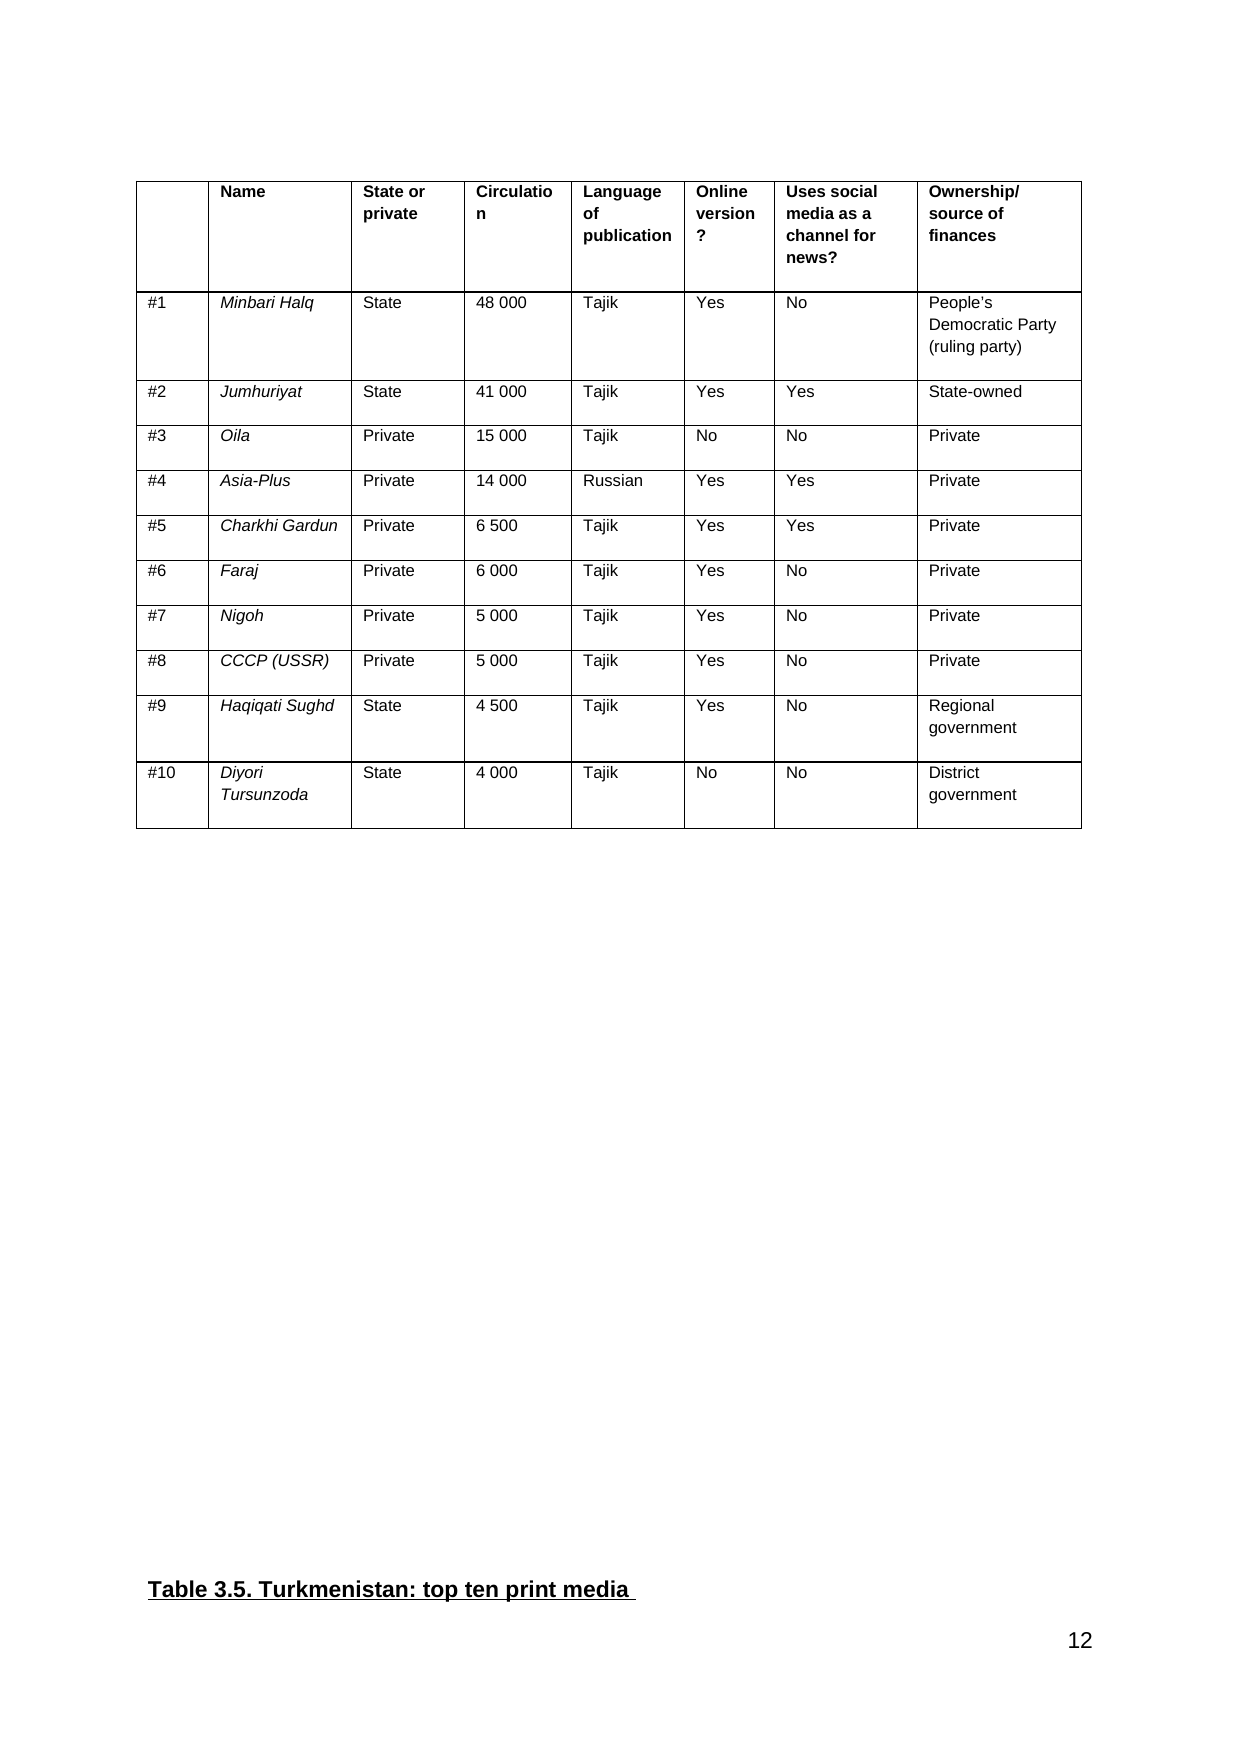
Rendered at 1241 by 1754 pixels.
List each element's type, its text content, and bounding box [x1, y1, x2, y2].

table_cell No [775, 426, 917, 470]
table_cell #9 [137, 696, 208, 761]
table_cell Tajik [572, 606, 684, 650]
table_cell 6 000 [465, 561, 571, 605]
table_cell Private [918, 471, 1081, 515]
table_cell 41 000 [465, 381, 571, 425]
table_cell Tajik [572, 293, 684, 380]
table_header Uses social media as a channel for news? [775, 182, 917, 291]
table_cell State [352, 763, 464, 828]
table_cell #3 [137, 426, 208, 470]
table_cell #2 [137, 381, 208, 425]
table_header State or private [352, 182, 464, 291]
table_header [137, 182, 208, 291]
table_cell No [775, 763, 917, 828]
table_cell No [775, 561, 917, 605]
table_cell Yes [685, 516, 774, 560]
table_cell Yes [685, 606, 774, 650]
table_cell 4 000 [465, 763, 571, 828]
table_cell Private [352, 471, 464, 515]
table_cell State [352, 381, 464, 425]
table_cell Yes [775, 516, 917, 560]
table_cell 15 000 [465, 426, 571, 470]
table_cell Yes [685, 293, 774, 380]
table_header Language of publication [572, 182, 684, 291]
table_cell No [775, 651, 917, 694]
table_cell District government [918, 763, 1081, 828]
table_cell Yes [685, 471, 774, 515]
table_cell Asia-Plus [209, 471, 351, 515]
table_header Circulation [465, 182, 571, 291]
table_cell #10 [137, 763, 208, 828]
table_cell Charkhi Gardun [209, 516, 351, 560]
table_cell No [775, 696, 917, 761]
table_cell No [685, 763, 774, 828]
table_cell Yes [775, 471, 917, 515]
table_cell 6 500 [465, 516, 571, 560]
table_cell People’s Democratic Party (ruling party) [918, 293, 1081, 380]
table_cell 5 000 [465, 606, 571, 650]
table_cell СССР (USSR) [209, 651, 351, 694]
table_cell Diyori Tursunzoda [209, 763, 351, 828]
table_cell Yes [685, 696, 774, 761]
table_cell No [775, 606, 917, 650]
table_cell Faraj [209, 561, 351, 605]
table_cell State-owned [918, 381, 1081, 425]
table_header Ownership/source of finances [918, 182, 1081, 291]
table_cell Tajik [572, 696, 684, 761]
table_header Name [209, 182, 351, 291]
table_cell Minbari Halq [209, 293, 351, 380]
table_cell #5 [137, 516, 208, 560]
table_cell Regional government [918, 696, 1081, 761]
table_cell #6 [137, 561, 208, 605]
table_cell Private [352, 606, 464, 650]
table_cell Oila [209, 426, 351, 470]
table_cell Tajik [572, 763, 684, 828]
table_cell Nigoh [209, 606, 351, 650]
table_cell Haqiqati Sughd [209, 696, 351, 761]
table_cell #1 [137, 293, 208, 380]
table_cell #4 [137, 471, 208, 515]
table_cell Yes [685, 381, 774, 425]
text Table 3.5. Turkmenistan: top ten print media [148, 1576, 1093, 1602]
table_cell Private [918, 606, 1081, 650]
table_cell State [352, 293, 464, 380]
table_cell Yes [685, 561, 774, 605]
table_cell No [685, 426, 774, 470]
table_cell Private [918, 516, 1081, 560]
table_cell Private [918, 426, 1081, 470]
table_cell 14 000 [465, 471, 571, 515]
table_cell 5 000 [465, 651, 571, 694]
table_cell State [352, 696, 464, 761]
table_cell Private [918, 561, 1081, 605]
table_cell 4 500 [465, 696, 571, 761]
table_cell #7 [137, 606, 208, 650]
table_cell Private [352, 651, 464, 694]
table_cell Russian [572, 471, 684, 515]
table_cell Tajik [572, 651, 684, 694]
table_cell Tajik [572, 516, 684, 560]
table_cell Tajik [572, 561, 684, 605]
table_cell Tajik [572, 381, 684, 425]
table_cell Yes [685, 651, 774, 694]
table_cell Jumhuriyat [209, 381, 351, 425]
table_cell 48 000 [465, 293, 571, 380]
table_cell Yes [775, 381, 917, 425]
table_cell Private [352, 561, 464, 605]
table_cell Private [352, 516, 464, 560]
table_cell #8 [137, 651, 208, 694]
table_cell Private [352, 426, 464, 470]
table_cell Private [918, 651, 1081, 694]
table_header Online version? [685, 182, 774, 291]
table_cell Tajik [572, 426, 684, 470]
table_cell No [775, 293, 917, 380]
